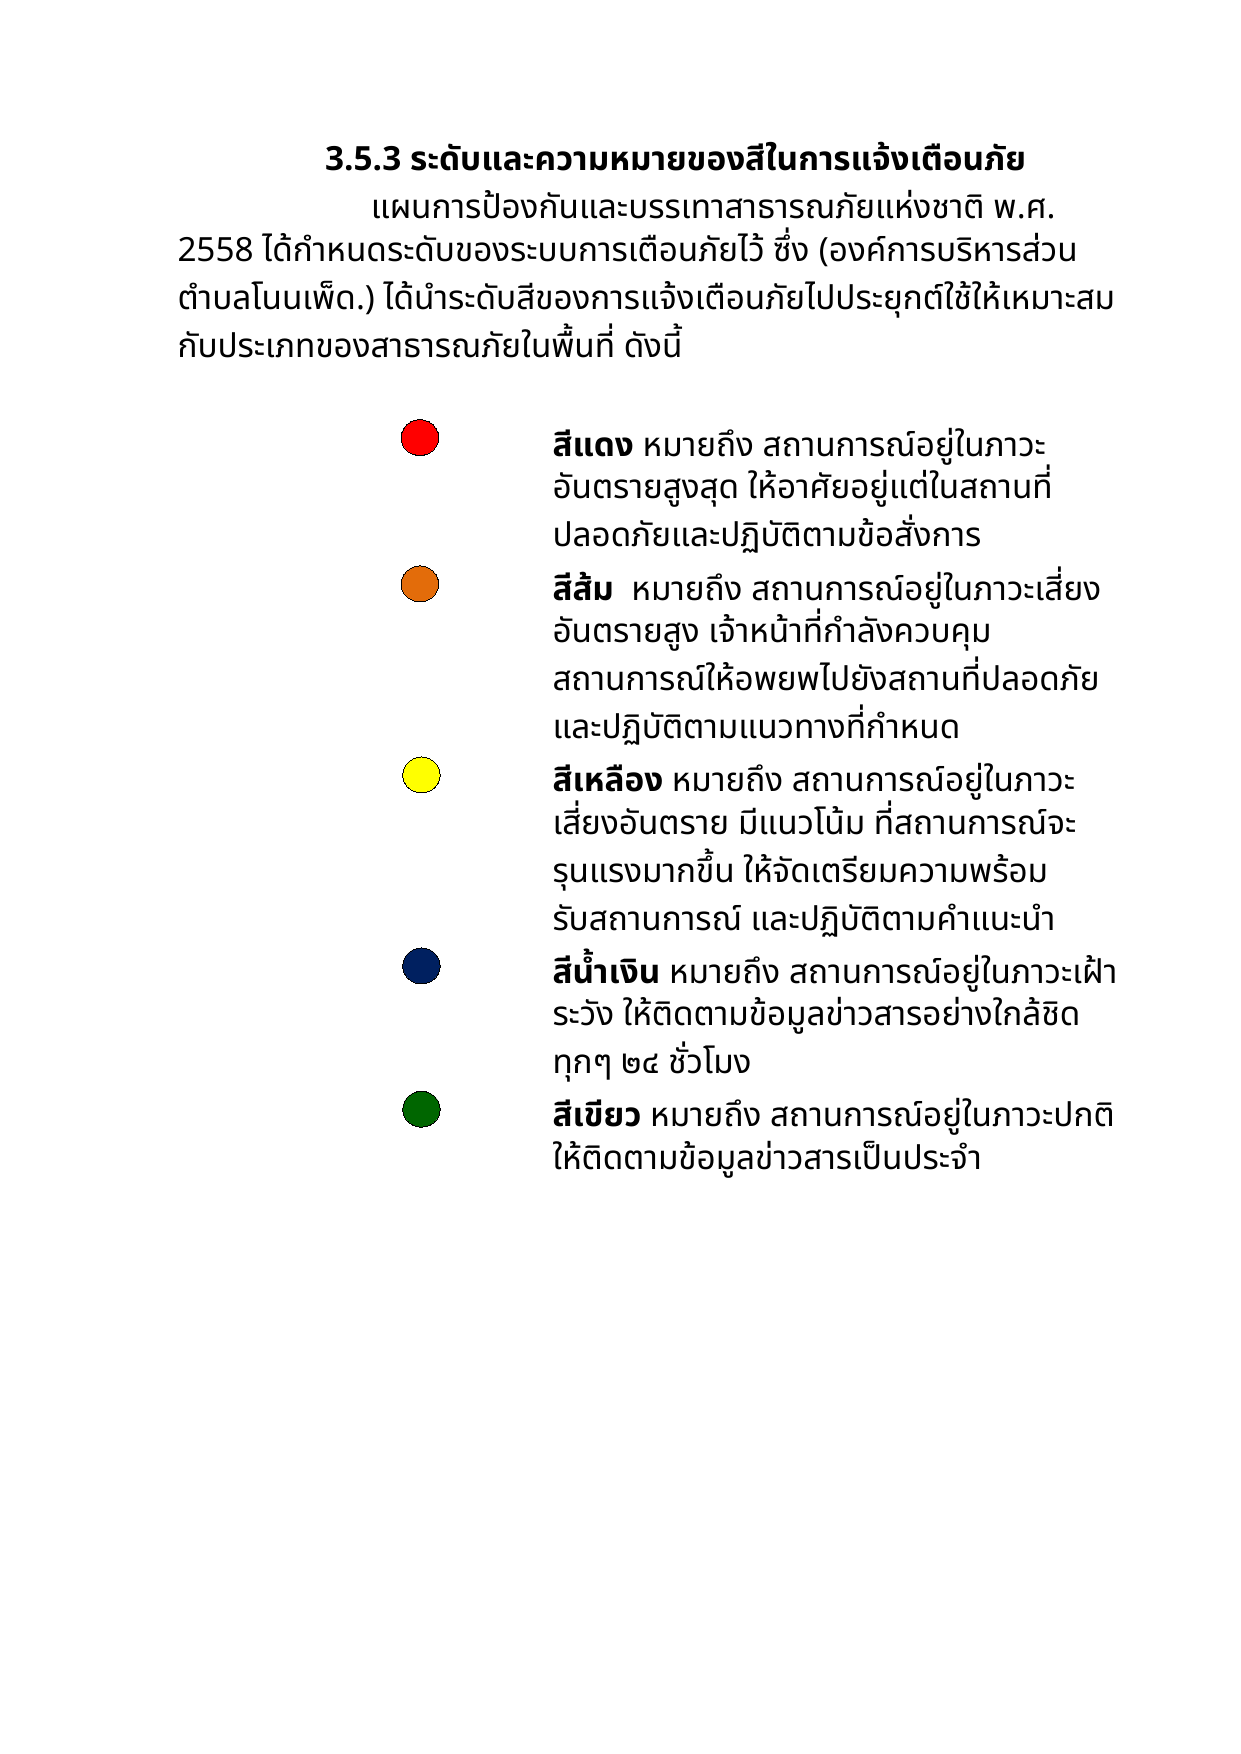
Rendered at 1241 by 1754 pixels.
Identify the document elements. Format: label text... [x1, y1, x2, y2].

text สีส้ม หมายถึง สถานการณ์อยู่ในภาวะเสี่ยงอันตรายสูง เจ้าหน้าที่กำลังควบคุมสถานการณ์ให้อพยพไปยังสถานที่ปลอดภัย และปฏิบัติตามแนวทางที่กำหนด [327, 562, 1122, 753]
text สีเขียว หมายถึง สถานการณ์อยู่ในภาวะปกติ ให้ติดตามข้อมูลข่าวสารเป็นประจำ [327, 1088, 1122, 1184]
text สีแดง หมายถึง สถานการณ์อยู่ในภาวะอันตรายสูงสุด ให้อาศัยอยู่แต่ในสถานที่ปลอดภัยและปฏิบัติตามข้อสั่งการ [327, 418, 1122, 562]
text สีน้ำเงิน หมายถึง สถานการณ์อยู่ในภาวะเฝ้าระวัง ให้ติดตามข้อมูลข่าวสารอย่างใกล้ชิดทุกๆ ๒๔ ชั่วโมง [327, 945, 1122, 1088]
text สีเหลือง หมายถึง สถานการณ์อยู่ในภาวะเสี่ยงอันตราย มีแนวโน้ม ที่สถานการณ์จะรุนแรงมากขึ้น ให้จัดเตรียมความพร้อม รับสถานการณ์ และปฏิบัติตามคำแนะนำ [327, 753, 1122, 945]
text 3.5.3 ระดับและความหมายของสีในการแจ้งเตือนภัย [177, 132, 1122, 181]
text แผนการป้องกันและบรรเทาสาธารณภัยแห่งชาติ พ.ศ. 2558 ได้กำหนดระดับของระบบการเตือนภัยไว้ ซึ่ง (องค์การบริหารส่วนตำบลโนนเพ็ด.) ได้นำระดับสีของการแจ้งเตือนภัยไปประยุกต์ใช้ให้เหมาะสมกับประเภทของสาธารณภัยในพื้นที่ ดังนี้ [177, 181, 1122, 373]
